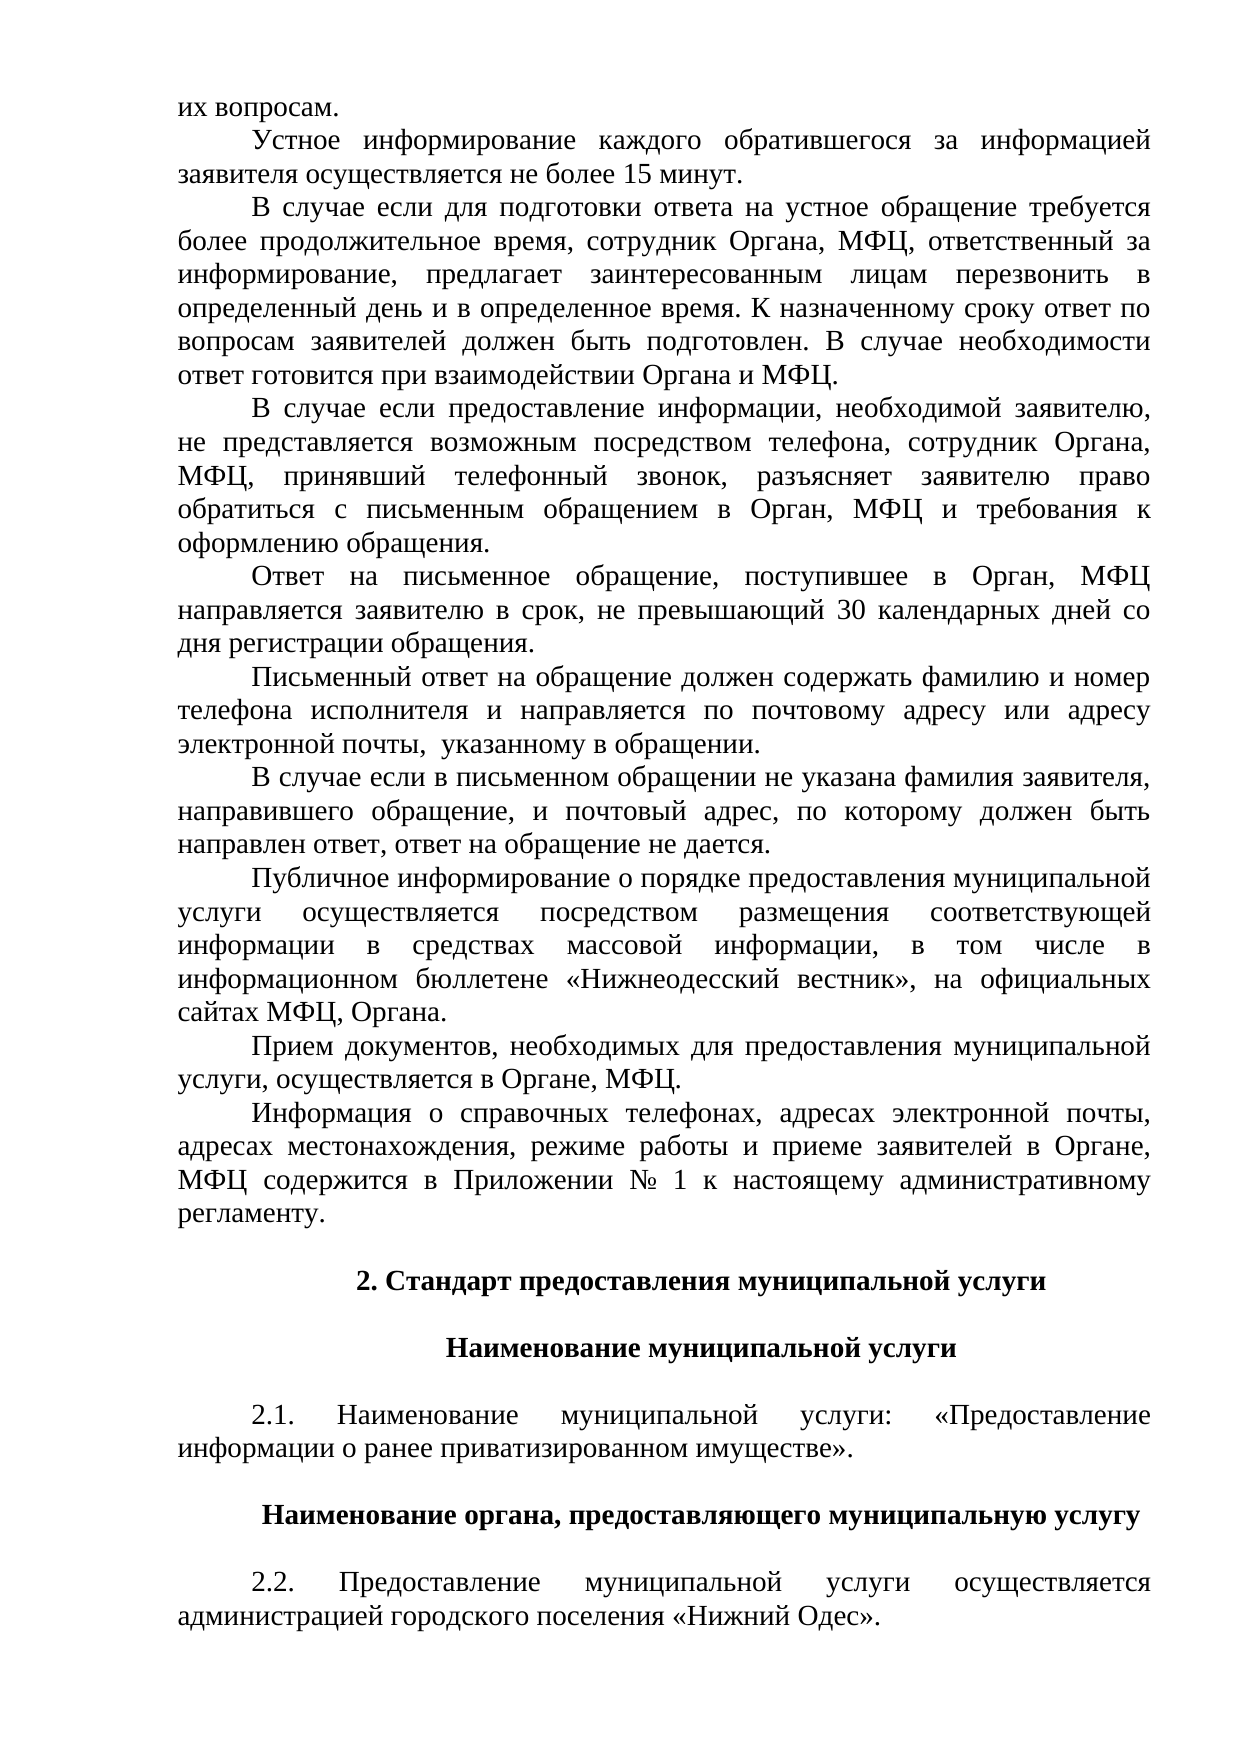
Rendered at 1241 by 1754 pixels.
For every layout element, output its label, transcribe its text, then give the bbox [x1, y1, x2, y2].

text В случае если в письменном обращении не указана фамилия заявителя, направившего обращение, и почтовый адрес, по которому должен быть направлен ответ, ответ на обращение не дается. [177, 759, 1152, 860]
text Публичное информирование о порядке предоставления муниципальной услуги осуществляется посредством размещения соответствующей информации в средствах массовой информации, в том числе в информационном бюллетене «Нижнеодесский вестник», на официальных сайтах МФЦ, Органа. [177, 860, 1152, 1028]
text Устное информирование каждого обратившегося за информацией заявителя осуществляется не более 15 минут. [177, 122, 1152, 189]
text Наименование органа, предоставляющего муниципальную услугу [177, 1497, 1152, 1531]
text Наименование муниципальной услуги [177, 1330, 1152, 1363]
text 2.2. Предоставление муниципальной услуги осуществляется администрацией городского поселения «Нижний Одес». [177, 1564, 1152, 1632]
text В случае если предоставление информации, необходимой заявителю, не представляется возможным посредством телефона, сотрудник Органа, МФЦ, принявший телефонный звонок, разъясняет заявителю право обратиться с письменным обращением в Орган, МФЦ и требования к оформлению обращения. [177, 391, 1152, 558]
text Информация о справочных телефонах, адресах электронной почты, адресах местонахождения, режиме работы и приеме заявителей в Органе, МФЦ содержится в Приложении № 1 к настоящему административному регламенту. [177, 1095, 1152, 1229]
text Ответ на письменное обращение, поступившее в Орган, МФЦ направляется заявителю в срок, не превышающий 30 календарных дней со дня регистрации обращения. [177, 558, 1152, 659]
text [177, 89, 1152, 122]
text Прием документов, необходимых для предоставления муниципальной услуги, осуществляется в Органе, МФЦ. [177, 1028, 1152, 1095]
text В случае если для подготовки ответа на устное обращение требуется более продолжительное время, сотрудник Органа, МФЦ, ответственный за информирование, предлагает заинтересованным лицам перезвонить в определенный день и в определенное время. К назначенному сроку ответ по вопросам заявителей должен быть подготовлен. В случае необходимости ответ готовится при взаимодействии Органа и МФЦ. [177, 189, 1152, 391]
text 2.1. Наименование муниципальной услуги: «Предоставление информации о ранее приватизированном имуществе». [177, 1397, 1152, 1464]
text Письменный ответ на обращение должен содержать фамилию и номер телефона исполнителя и направляется по почтовому адресу или адресу электронной почты, указанному в обращении. [177, 659, 1152, 759]
text 2. Стандарт предоставления муниципальной услуги [177, 1263, 1152, 1296]
